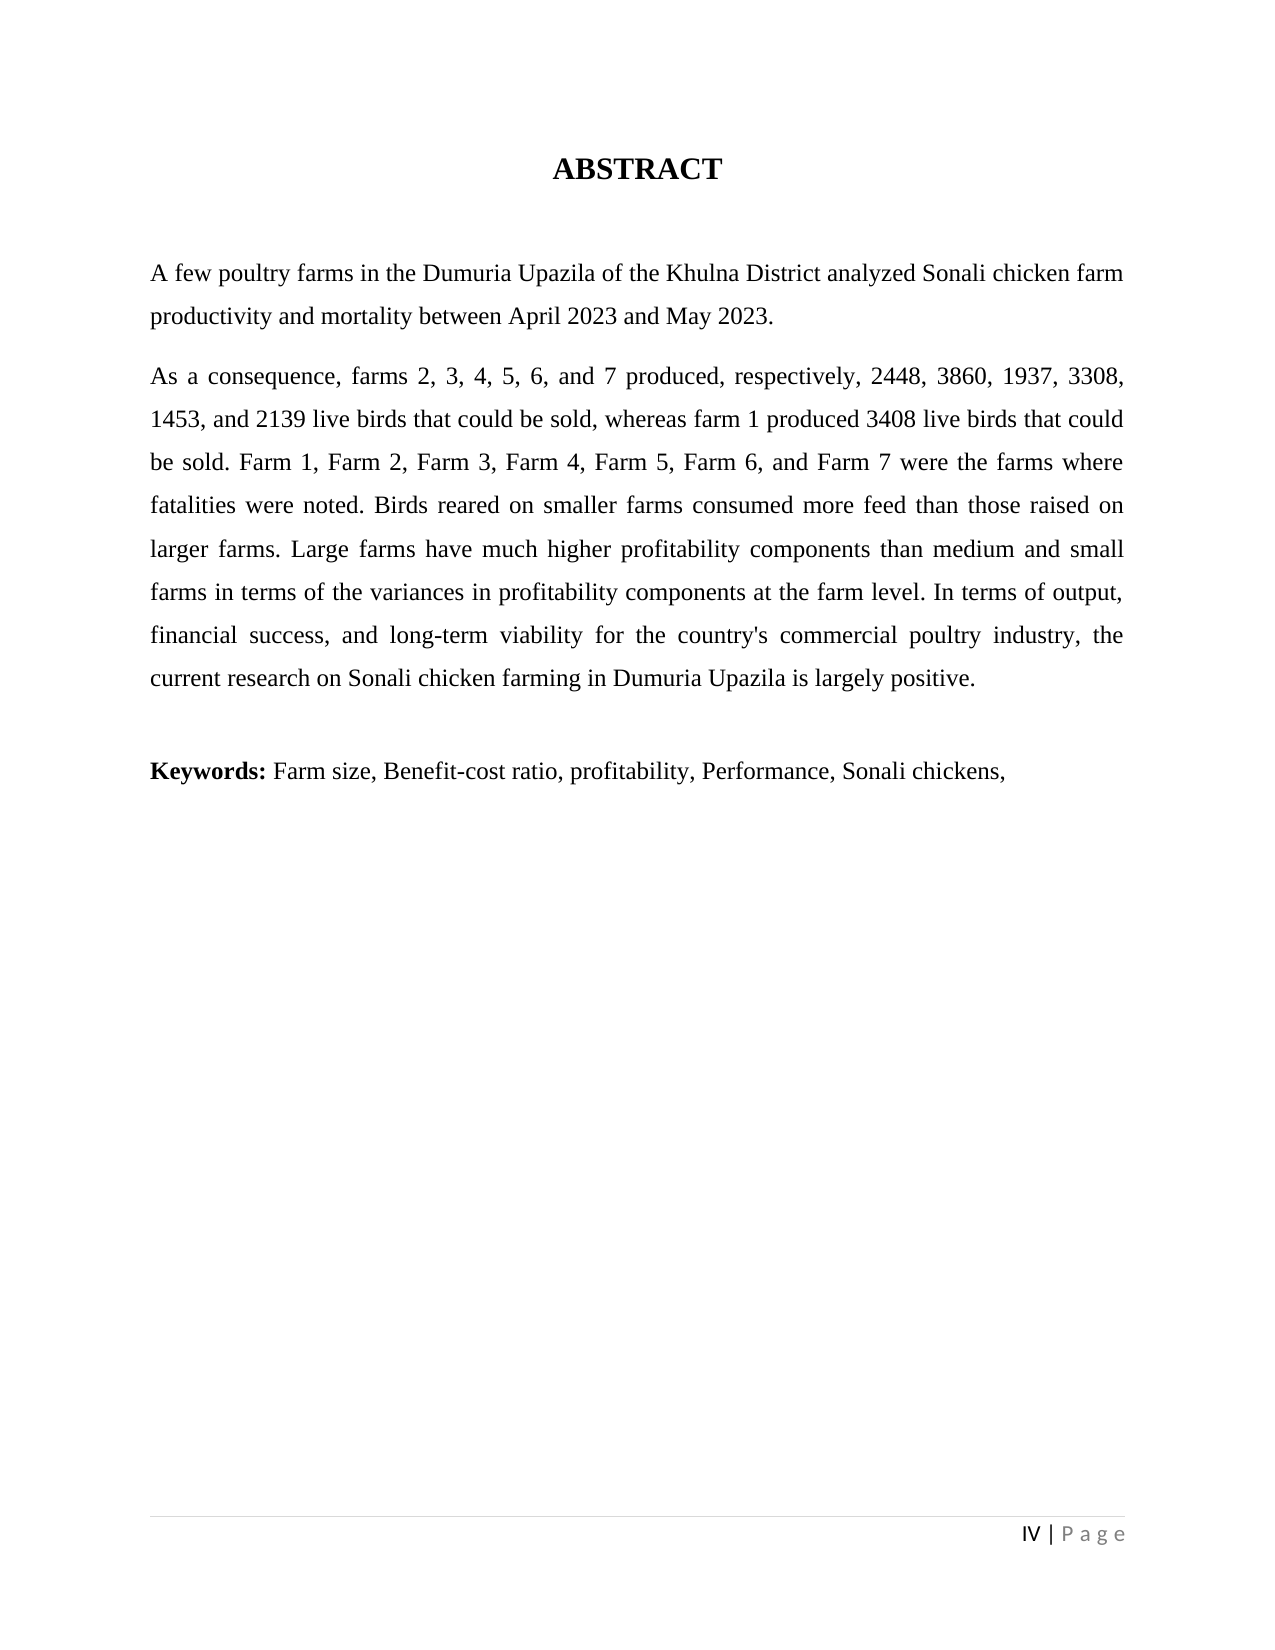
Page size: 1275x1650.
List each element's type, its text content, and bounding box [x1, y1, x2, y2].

text Keywords: Farm size, Benefit-cost ratio, profitability, Performance, Sonali chickens, [150, 756, 1125, 784]
text ABSTRACT [150, 150, 1125, 186]
text A few poultry farms in the Dumuria Upazila of the Khulna District analyzed Sonali chicken farm productivity and mortality between April 2023 and May 2023. [150, 258, 1125, 330]
text As a consequence, farms 2, 3, 4, 5, 6, and 7 produced, respectively, 2448, 3860, 1937, 3308, 1453, and 2139 live birds that could be sold, whereas farm 1 produced 3408 live birds that could be sold. Farm 1, Farm 2, Farm 3, Farm 4, Farm 5, Farm 6, and Farm 7 were the farms where fatalities were noted. Birds reared on smaller farms consumed more feed than those raised on larger farms. Large farms have much higher profitability components than medium and small farms in terms of the variances in profitability components at the farm level. In terms of output, financial success, and long-term viability for the country's commercial poultry industry, the current research on Sonali chicken farming in Dumuria Upazila is largely positive. [150, 361, 1125, 692]
